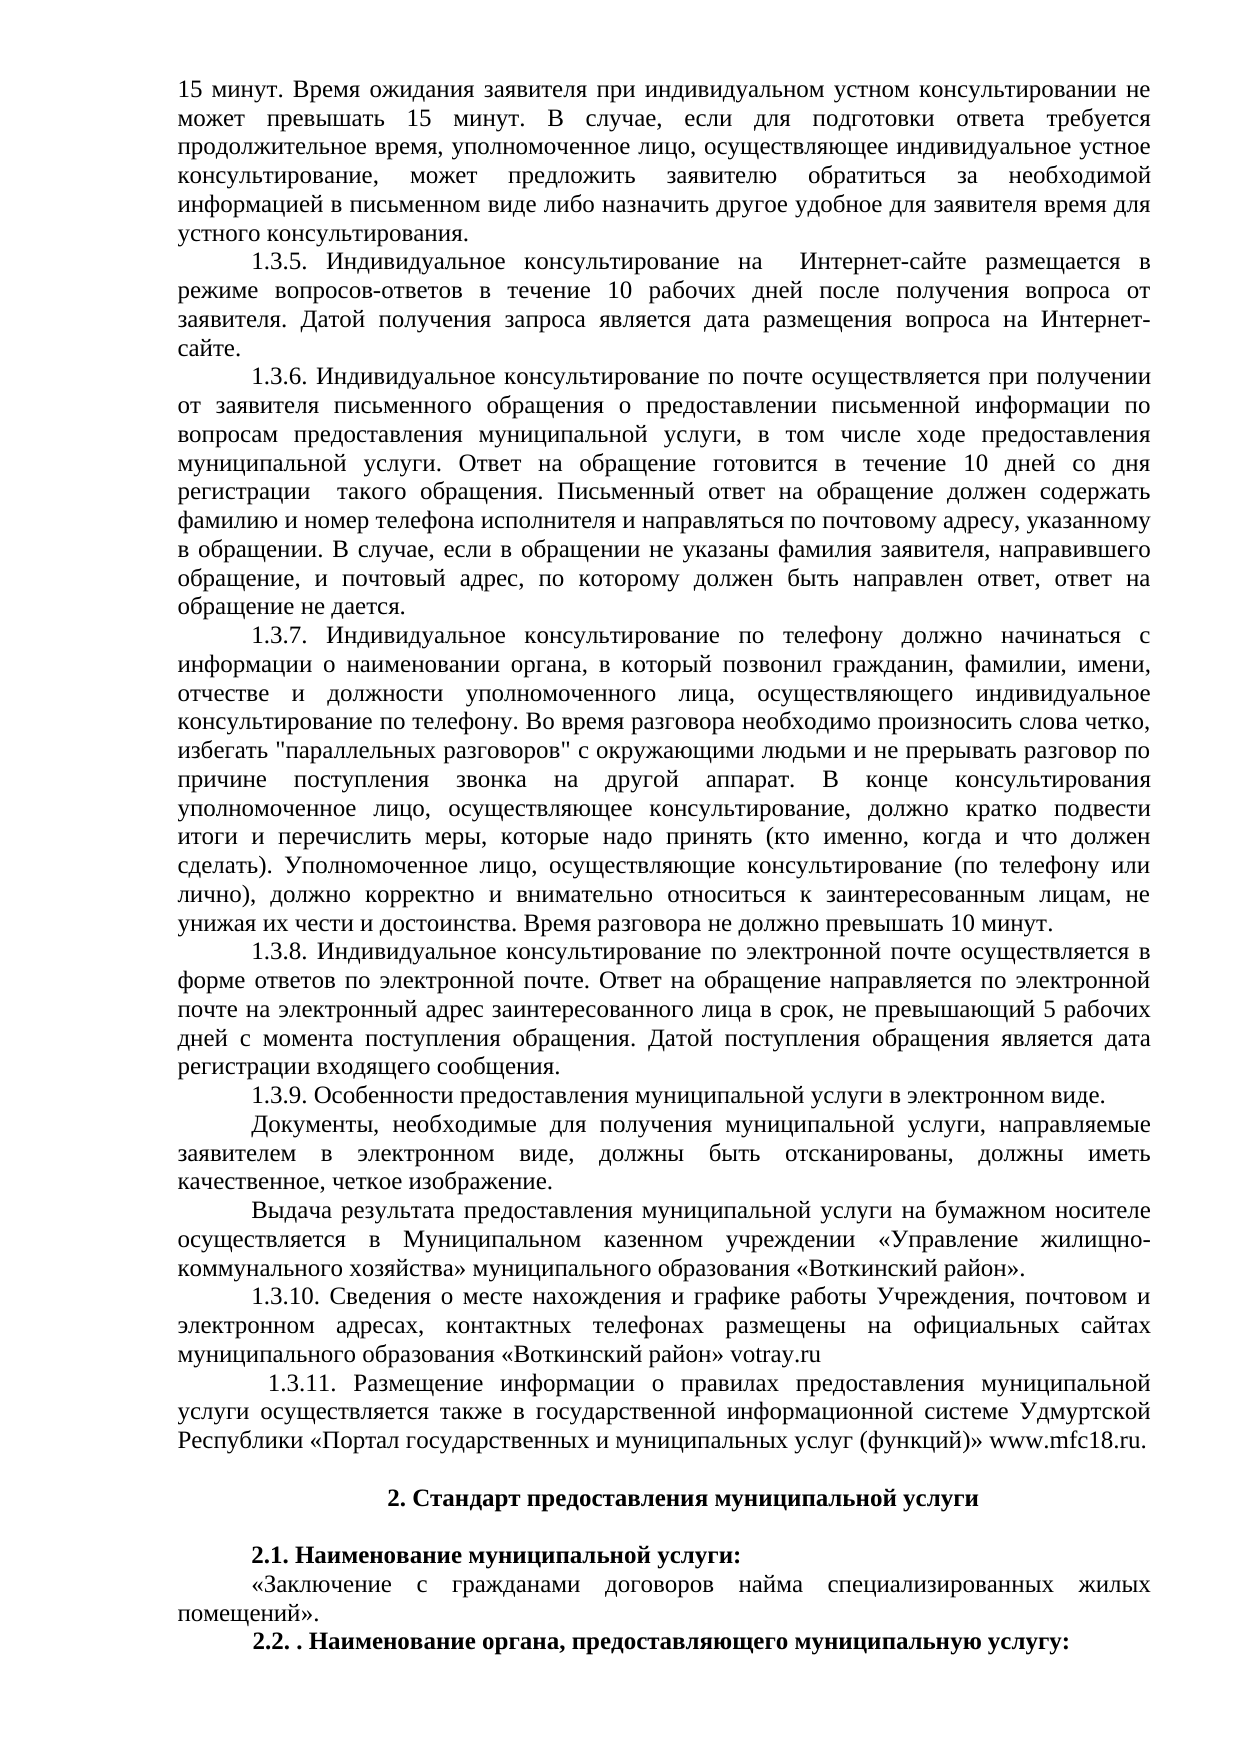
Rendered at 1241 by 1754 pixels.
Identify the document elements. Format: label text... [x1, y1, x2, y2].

text 1.3.6. Индивидуальное консультирование по почте осуществляется при получении от заявителя письменного обращения о предоставлении письменной информации по вопросам предоставления муниципальной услуги, в том числе ходе предоставления муниципальной услуги. Ответ на обращение готовится в течение 10 дней со дня регистрации такого обращения. Письменный ответ на обращение должен содержать фамилию и номер телефона исполнителя и направляться по почтовому адресу, указанному в обращении. В случае, если в обращении не указаны фамилия заявителя, направившего обращение, и почтовый адрес, по которому должен быть направлен ответ, ответ на обращение не дается. [177, 361, 1152, 620]
text Выдача результата предоставления муниципальной услуги на бумажном носителе осуществляется в Муниципальном казенном учреждении «Управление жилищно-коммунального хозяйства» муниципального образования «Воткинский район». [177, 1195, 1152, 1281]
text 1.3.9. Особенности предоставления муниципальной услуги в электронном виде. [177, 1080, 1152, 1109]
text 1.3.8. Индивидуальное консультирование по электронной почте осуществляется в форме ответов по электронной почте. Ответ на обращение направляется по электронной почте на электронный адрес заинтересованного лица в срок, не превышающий 5 рабочих дней с момента поступления обращения. Датой поступления обращения является дата регистрации входящего сообщения. [177, 936, 1152, 1080]
text 1.3.5. Индивидуальное консультирование на Интернет-сайте размещается в режиме вопросов-ответов в течение 10 рабочих дней после получения вопроса от заявителя. Датой получения запроса является дата размещения вопроса на Интернет-сайте. [177, 246, 1152, 361]
text «Заключение с гражданами договоров найма специализированных жилых помещений». [177, 1569, 1152, 1626]
text 2.2. . Наименование органа, предоставляющего муниципальную услугу: [177, 1626, 1152, 1655]
text 2. Стандарт предоставления муниципальной услуги [215, 1483, 1152, 1511]
text 1.3.10. Сведения о месте нахождения и графике работы Учреждения, почтовом и электронном адресах, контактных телефонах размещены на официальных сайтах муниципального образования «Воткинский район» votray.ru [177, 1281, 1152, 1368]
text Документы, необходимые для получения муниципальной услуги, направляемые заявителем в электронном виде, должны быть отсканированы, должны иметь качественное, четкое изображение. [177, 1109, 1152, 1195]
text 1.3.7. Индивидуальное консультирование по телефону должно начинаться с информации о наименовании органа, в который позвонил гражданин, фамилии, имени, отчестве и должности уполномоченного лица, осуществляющего индивидуальное консультирование по телефону. Во время разговора необходимо произносить слова четко, избегать "параллельных разговоров" с окружающими людьми и не прерывать разговор по причине поступления звонка на другой аппарат. В конце консультирования уполномоченное лицо, осуществляющее консультирование, должно кратко подвести итоги и перечислить меры, которые надо принять (кто именно, когда и что должен сделать). Уполномоченное лицо, осуществляющие консультирование (по телефону или лично), должно корректно и внимательно относиться к заинтересованным лицам, не унижая их чести и достоинства. Время разговора не должно превышать 10 минут. [177, 620, 1152, 936]
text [177, 74, 1152, 246]
text 2.1. Наименование муниципальной услуги: [177, 1540, 1152, 1569]
text 1.3.11. Размещение информации о правилах предоставления муниципальной услуги осуществляется также в государственной информационной системе Удмуртской Республики «Портал государственных и муниципальных услуг (функций)» www.mfc18.ru. [177, 1368, 1152, 1454]
